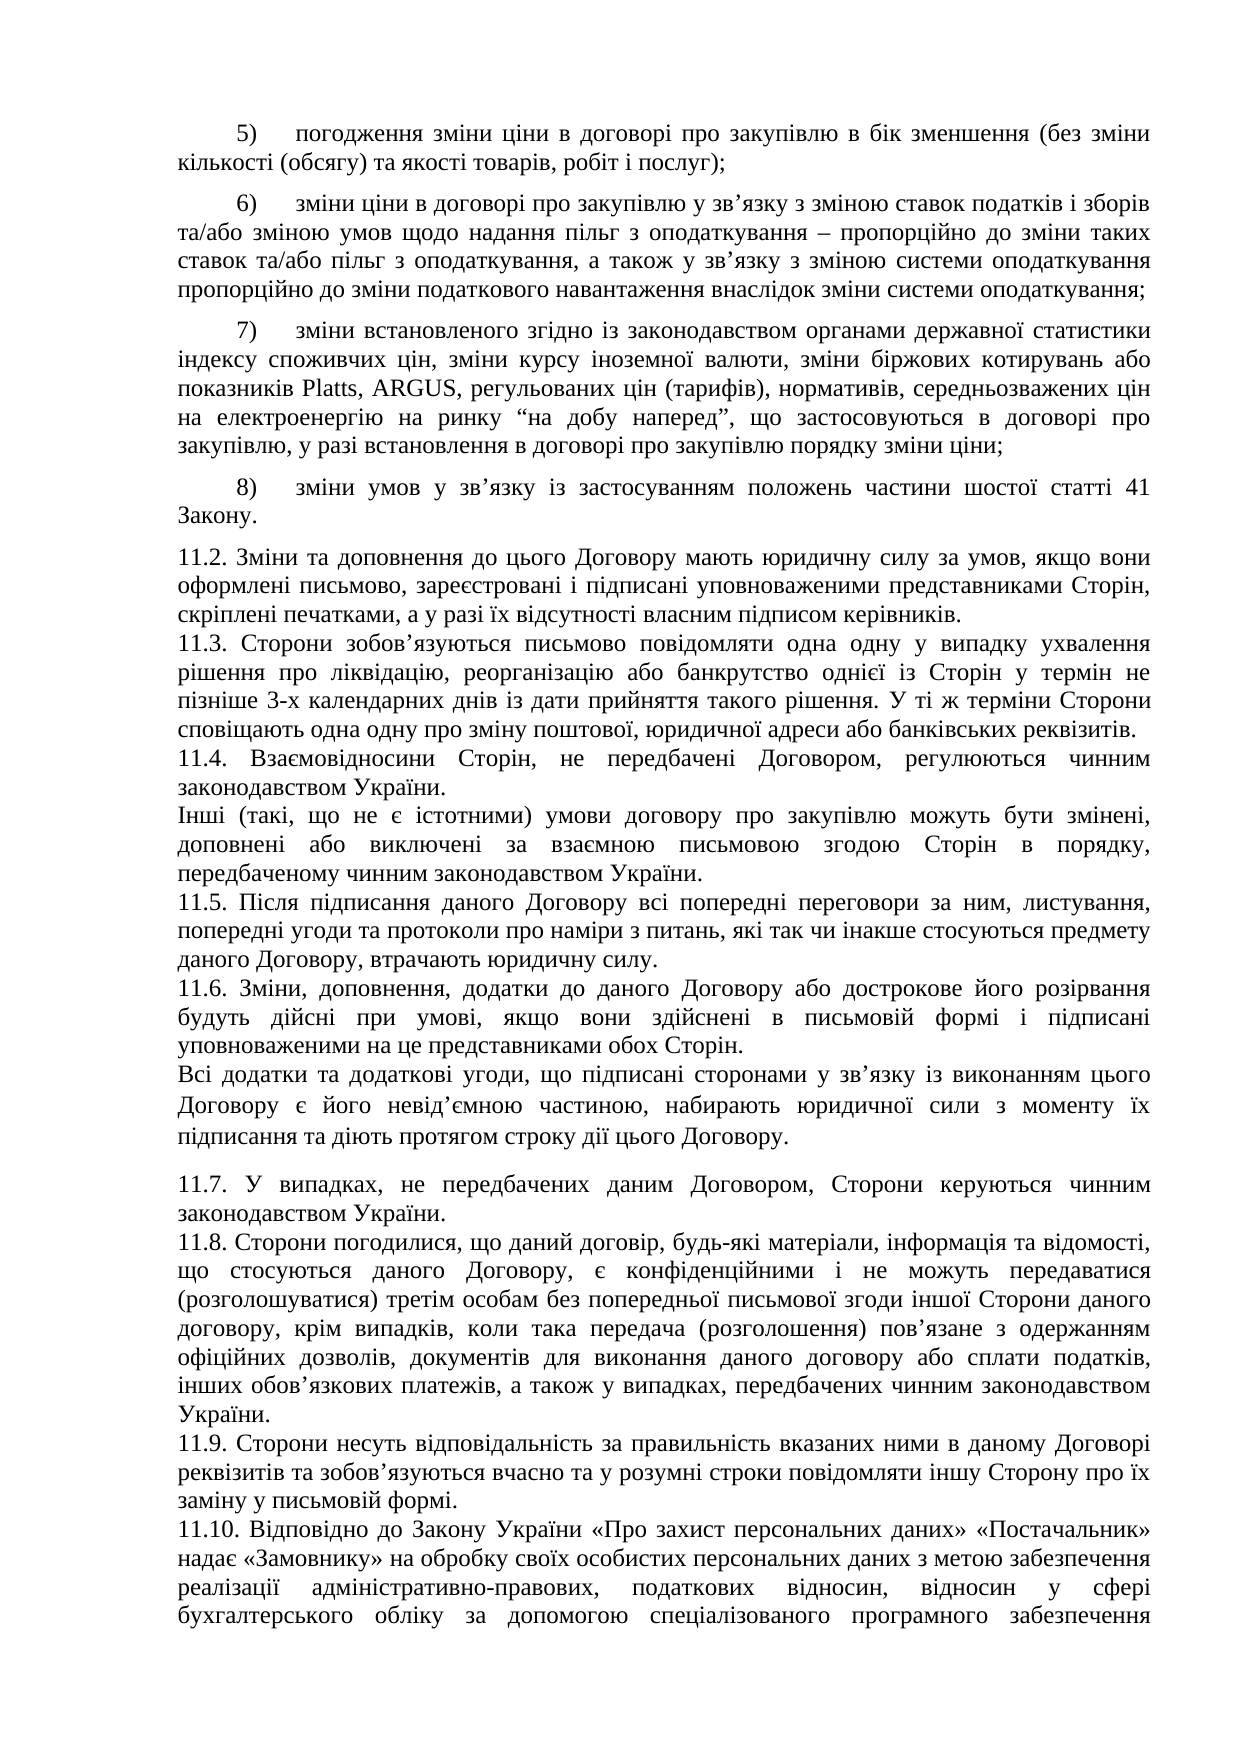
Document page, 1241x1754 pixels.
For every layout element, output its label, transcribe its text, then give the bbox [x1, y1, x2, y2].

text 11.5. Після підписання даного Договору всі попередні переговори за ним, листування, попередні угоди та протоколи про наміри з питань, які так чи інакше стосуються предмету даного Договору, втрачають юридичну силу. [177, 887, 1152, 973]
text 11.3. Сторони зобов’язуються письмово повідомляти одна одну у випадку ухвалення рішення про ліквідацію, реорганізацію або банкрутство однієї із Сторін у термін не пізніше 3-х календарних днів із дати прийняття такого рішення. У ті ж терміни Сторони сповіщають одна одну про зміну поштової, юридичної адреси або банківських реквізитів. [177, 628, 1152, 743]
list зміни ціни в договорі про закупівлю у зв’язку з зміною ставок податків і зборів та/або зміною умов щодо надання пільг з оподаткування – пропорційно до зміни таких ставок та/або пільг з оподаткування, а також у зв’язку з зміною системи оподаткування пропорційно до зміни податкового навантаження внаслідок зміни системи оподаткування; [177, 188, 1152, 303]
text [177, 1514, 1152, 1629]
text 11.8. Сторони погодилися, що даний договір, будь-які матеріали, інформація та відомості, що стосуються даного Договору, є конфіденційними і не можуть передаватися (розголошуватися) третім особам без попередньої письмової згоди іншої Сторони даного договору, крім випадків, коли така передача (розголошення) пов’язане з одержанням офіційних дозволів, документів для виконання даного договору або сплати податків, інших обов’язкових платежів, а також у випадках, передбачених чинним законодавством України. [177, 1227, 1152, 1428]
text 11.9. Сторони несуть відповідальність за правильність вказаних ними в даному Договорі реквізитів та зобов’язуються вчасно та у розумні строки повідомляти іншу Сторону про їх заміну у письмовій формі. [177, 1428, 1152, 1514]
text 11.7. У випадках, не передбачених даним Договором, Сторони керуються чинним законодавством України. [177, 1169, 1152, 1227]
list зміни встановленого згідно із законодавством органами державної статистики індексу споживчих цін, зміни курсу іноземної валюти, зміни біржових котирувань або показників Platts, ARGUS, регульованих цін (тарифів), нормативів, середньозважених цін на електроенергію на ринку “на добу наперед”, що застосовуються в договорі про закупівлю, у разі встановлення в договорі про закупівлю порядку зміни ціни; [177, 316, 1152, 459]
text 11.4. Взаємовідносини Сторін, не передбачені Договором, регулюються чинним законодавством України. [177, 743, 1152, 801]
text 11.2. Зміни та доповнення до цього Договору мають юридичну силу за умов, якщо вони оформлені письмово, зареєстровані і підписані уповноваженими представниками Сторін, скріплені печатками, а у разі їх відсутності власним підписом керівників. [177, 542, 1152, 628]
text 11.6. Зміни, доповнення, додатки до даного Договору або дострокове його розірвання будуть дійсні при умові, якщо вони здійснені в письмовій формі і підписані уповноваженими на це представниками обох Сторін. [177, 973, 1152, 1059]
text Всі додатки та додаткові угоди, що підписані сторонами у зв’язку із виконанням цього Договору є його невід’ємною частиною, набирають юридичної сили з моменту їх підписання та діють протягом строку дії цього Договору. [177, 1059, 1152, 1150]
list зміни умов у зв’язку із застосуванням положень частини шостої статті 41 Закону. [177, 472, 1152, 529]
text Інші (такі, що не є істотними) умови договору про закупівлю можуть бути змінені, доповнені або виключені за взаємною письмовою згодою Сторін в порядку, передбаченому чинним законодавством України. [177, 801, 1152, 887]
list погодження зміни ціни в договорі про закупівлю в бік зменшення (без зміни кількості (обсягу) та якості товарів, робіт і послуг); [177, 118, 1152, 176]
